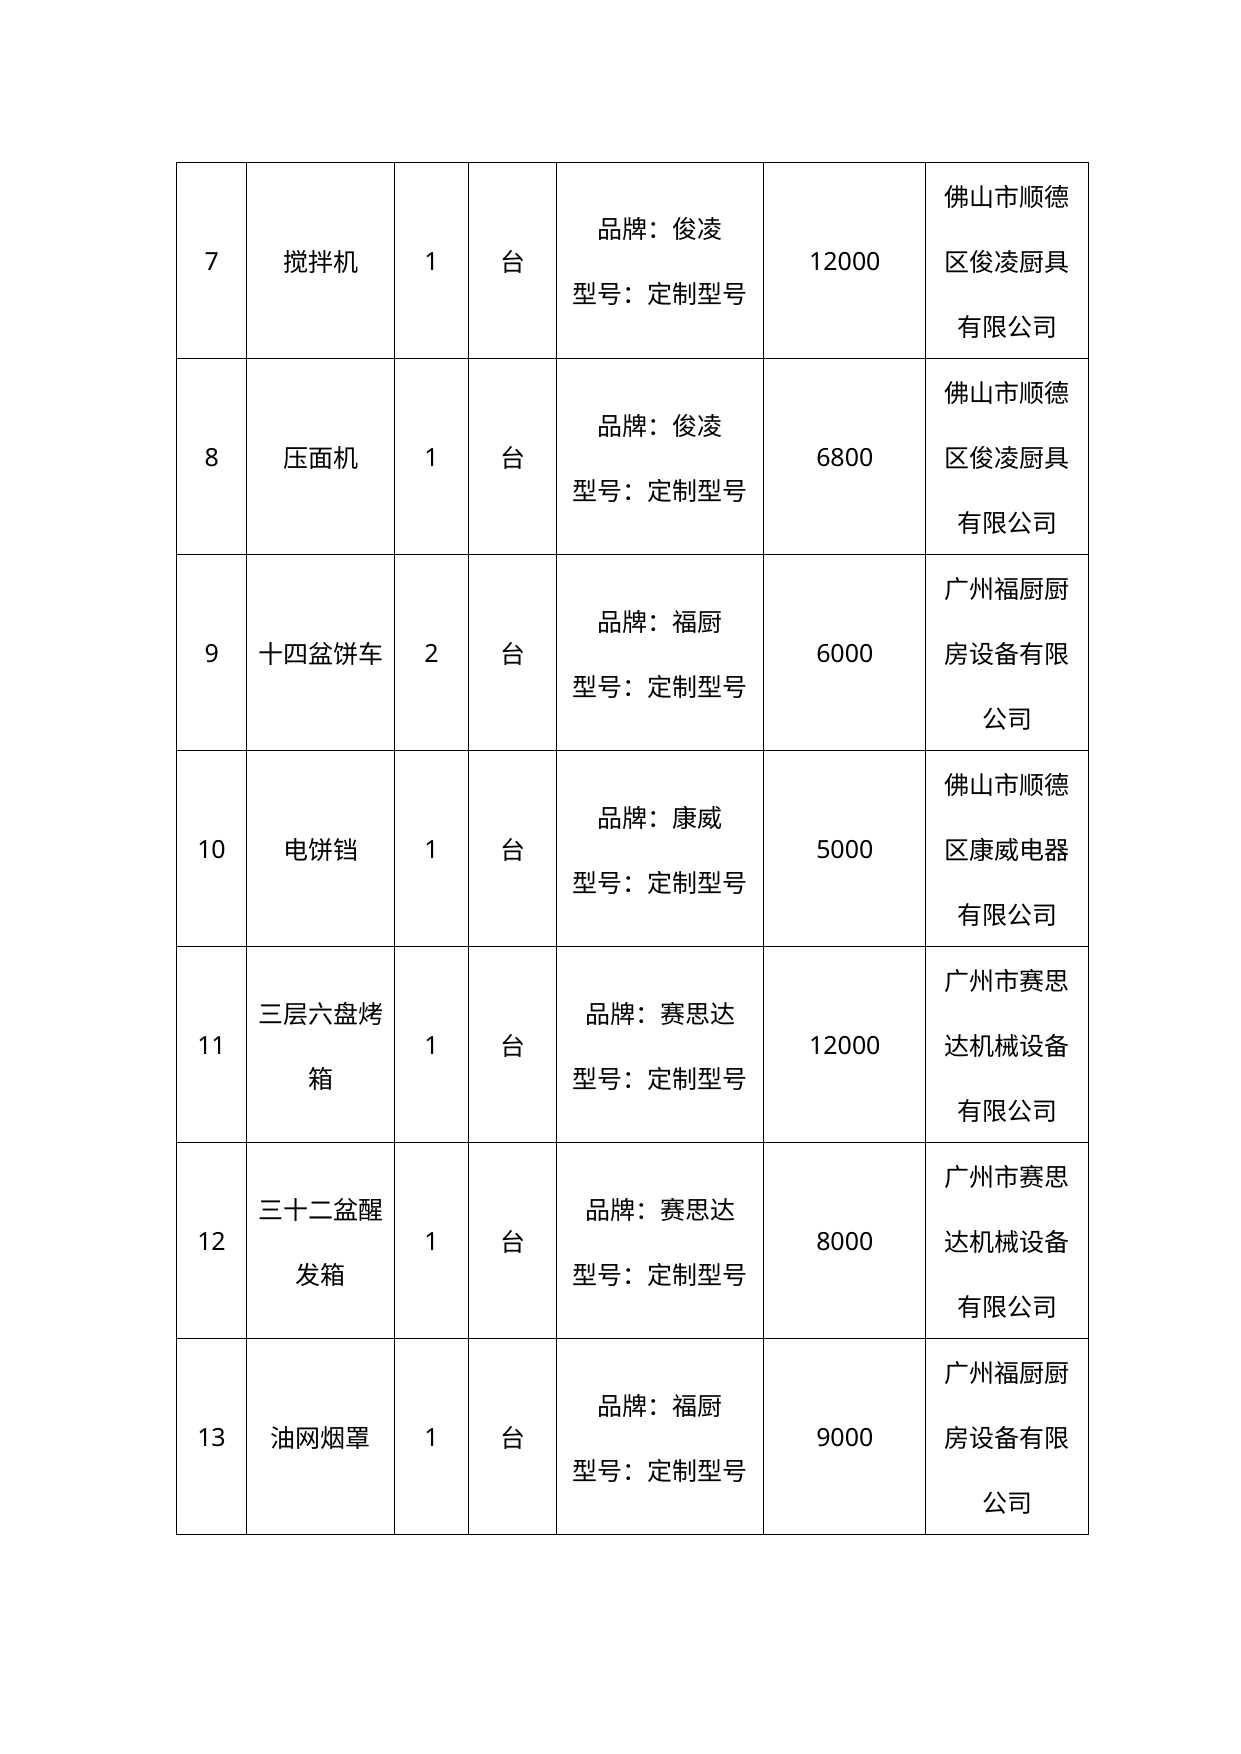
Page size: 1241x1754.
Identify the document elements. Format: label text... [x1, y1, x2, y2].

table_cell 1 [395, 163, 468, 358]
table_cell 品牌：赛思达 型号：定制型号 [557, 1143, 763, 1338]
table_cell 台 [469, 555, 556, 750]
table_cell 2 [395, 555, 468, 750]
table_cell 台 [469, 359, 556, 554]
table_cell 压面机 [247, 359, 394, 554]
table_cell 品牌：赛思达 型号：定制型号 [557, 947, 763, 1142]
table_cell 台 [469, 163, 556, 358]
table_cell 8 [177, 359, 246, 554]
table_cell 1 [395, 947, 468, 1142]
table_cell 6000 [764, 555, 925, 750]
table_cell 10 [177, 751, 246, 946]
table_cell 广州福厨厨房设备有限公司 [926, 1339, 1088, 1534]
table_cell 13 [177, 1339, 246, 1534]
table_cell 台 [469, 1143, 556, 1338]
table_cell 7 [177, 163, 246, 358]
table_cell 12000 [764, 163, 925, 358]
table_cell 品牌：福厨 型号：定制型号 [557, 1339, 763, 1534]
table_cell 佛山市顺德区俊凌厨具有限公司 [926, 163, 1088, 358]
table_cell 12 [177, 1143, 246, 1338]
table_cell 8000 [764, 1143, 925, 1338]
table_cell 品牌：康威 型号：定制型号 [557, 751, 763, 946]
table_cell 广州福厨厨房设备有限公司 [926, 555, 1088, 750]
table_cell 12000 [764, 947, 925, 1142]
table_cell 1 [395, 751, 468, 946]
table_cell 台 [469, 751, 556, 946]
table_cell 台 [469, 1339, 556, 1534]
table_cell 广州市赛思达机械设备有限公司 [926, 1143, 1088, 1338]
table_cell 搅拌机 [247, 163, 394, 358]
table_cell 三十二盆醒发箱 [247, 1143, 394, 1338]
table_cell 9000 [764, 1339, 925, 1534]
table_cell 1 [395, 359, 468, 554]
table_cell 台 [469, 947, 556, 1142]
table_cell 广州市赛思达机械设备有限公司 [926, 947, 1088, 1142]
table_cell 6800 [764, 359, 925, 554]
table_cell 11 [177, 947, 246, 1142]
table_cell 品牌：福厨 型号：定制型号 [557, 555, 763, 750]
table_cell 油网烟罩 [247, 1339, 394, 1534]
table_cell 佛山市顺德区俊凌厨具有限公司 [926, 359, 1088, 554]
table_cell 1 [395, 1143, 468, 1338]
table_cell 5000 [764, 751, 925, 946]
table_cell 电饼铛 [247, 751, 394, 946]
table_cell 三层六盘烤箱 [247, 947, 394, 1142]
table_cell 品牌：俊凌 型号：定制型号 [557, 163, 763, 358]
table_cell 9 [177, 555, 246, 750]
table_cell 佛山市顺德区康威电器有限公司 [926, 751, 1088, 946]
table_cell 十四盆饼车 [247, 555, 394, 750]
table_cell 1 [395, 1339, 468, 1534]
table_cell 品牌：俊凌 型号：定制型号 [557, 359, 763, 554]
